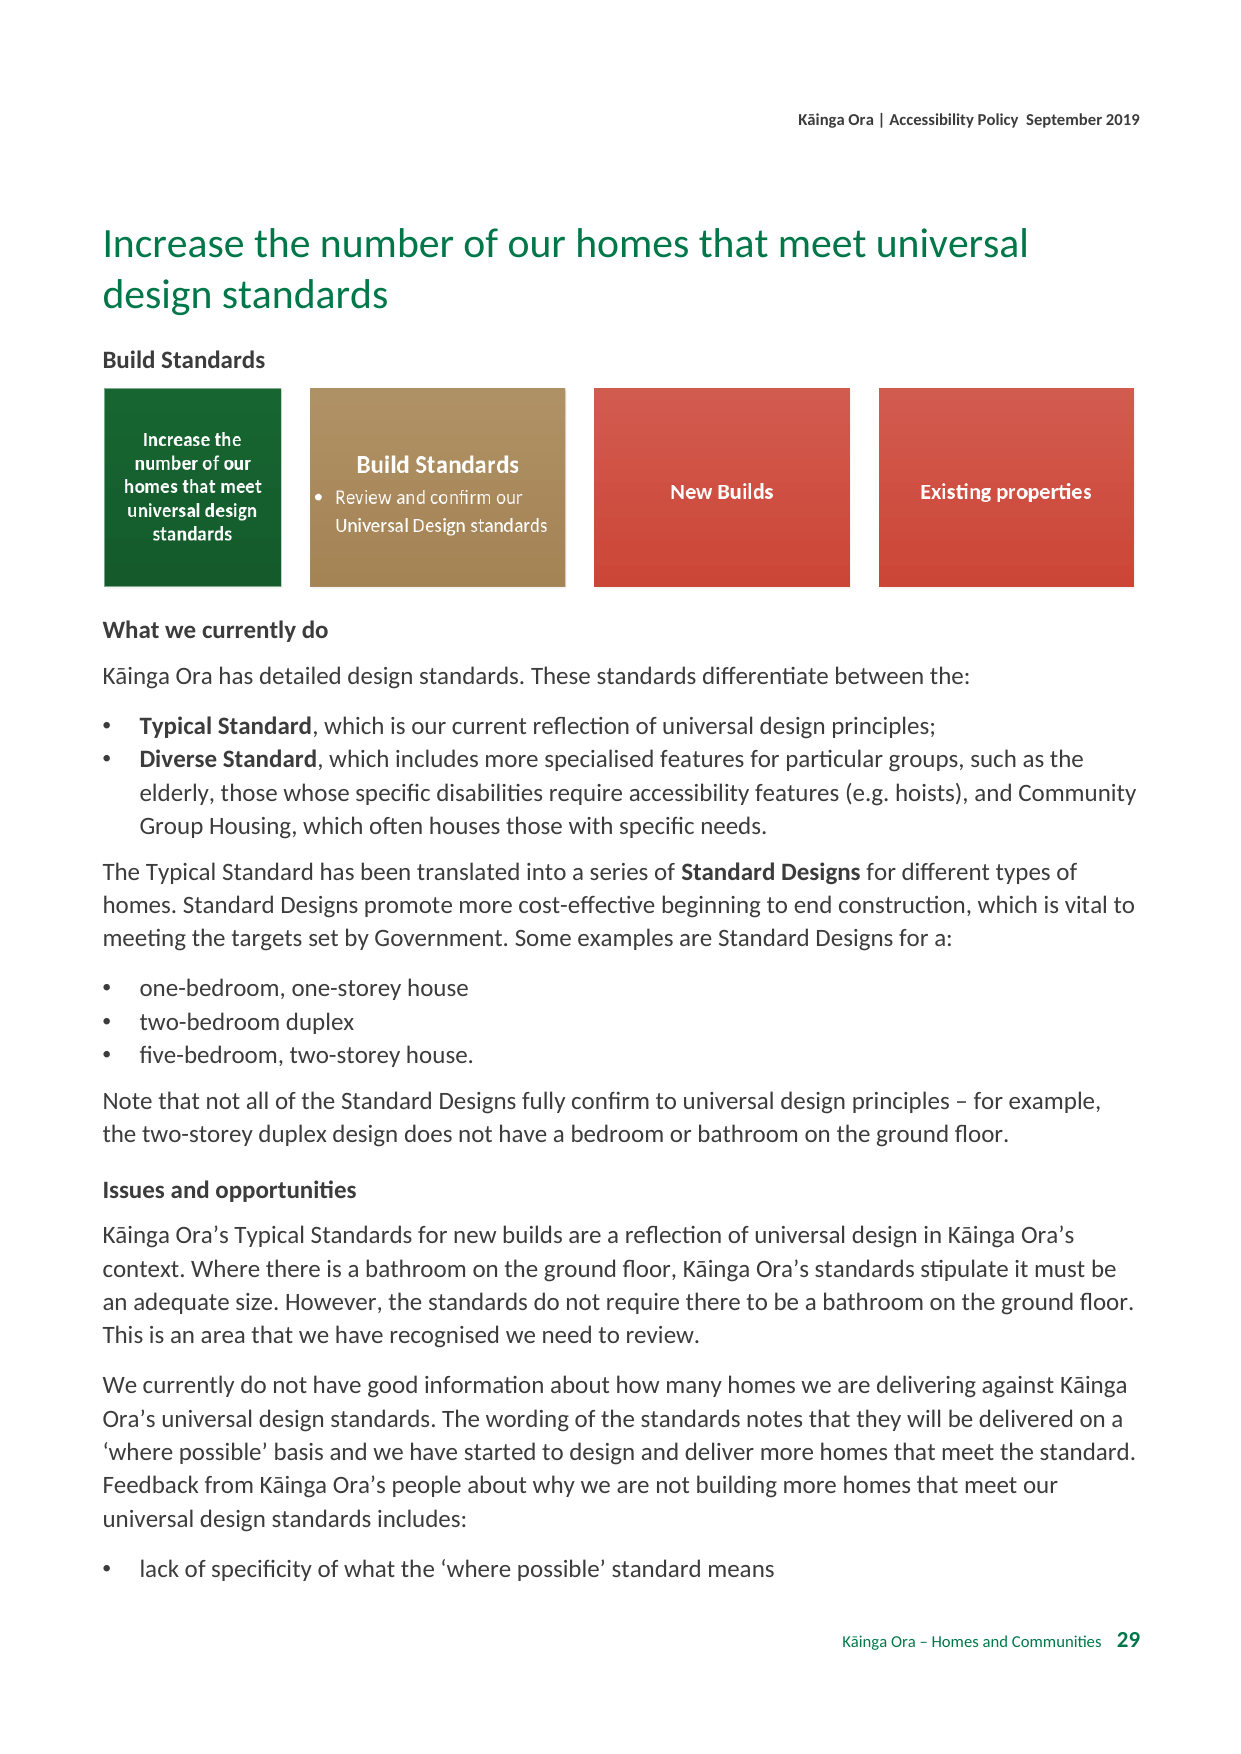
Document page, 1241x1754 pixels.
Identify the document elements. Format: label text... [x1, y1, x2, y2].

text Kāinga Ora has detailed design standards. These standards differentiate between the: [102, 657, 1140, 691]
subtitle Build Standards [102, 344, 1140, 374]
list lack of specificity of what the ‘where possible’ standard means [102, 1550, 1140, 1583]
text The Typical Standard has been translated into a series of Standard Designs for different types of homes. Standard Designs promote more cost-effective beginning to end construction, which is vital to meeting the targets set by Government. Some examples are Standard Designs for a: [102, 853, 1140, 953]
list two-bedroom duplex [102, 1003, 1140, 1036]
list Diverse Standard, which includes more specialised features for particular groups, such as the elderly, those whose specific disabilities require accessibility features (e.g. hoists), and Community Group Housing, which often houses those with specific needs. [102, 741, 1140, 841]
text We currently do not have good information about how many homes we are delivering against Kāinga Ora’s universal design standards. The wording of the standards notes that they will be delivered on a ‘where possible’ basis and we have started to design and deliver more homes that meet the standard. Feedback from Kāinga Ora’s people about why we are not building more homes that meet our universal design standards includes: [102, 1367, 1140, 1533]
subtitle Increase the number of our homes that meet universal design standards [102, 217, 1140, 319]
list one-bedroom, one-storey house [102, 970, 1140, 1003]
subtitle Issues and opportunities [102, 1174, 1140, 1204]
list five-bedroom, two-storey house. [102, 1036, 1140, 1070]
subtitle What we currently do [102, 614, 1140, 645]
list Typical Standard, which is our current reflection of universal design principles; [102, 707, 1140, 741]
text Kāinga Ora’s Typical Standards for new builds are a reflection of universal design in Kāinga Ora’s context. Where there is a bathroom on the ground floor, Kāinga Ora’s standards stipulate it must be an adequate size. However, the standards do not require there to be a bathroom on the ground floor. This is an area that we have recognised we need to review. [102, 1217, 1140, 1350]
text Note that not all of the Standard Designs fully confirm to universal design principles – for example, the two-storey duplex design does not have a bedroom or bathroom on the ground floor. [102, 1082, 1140, 1149]
